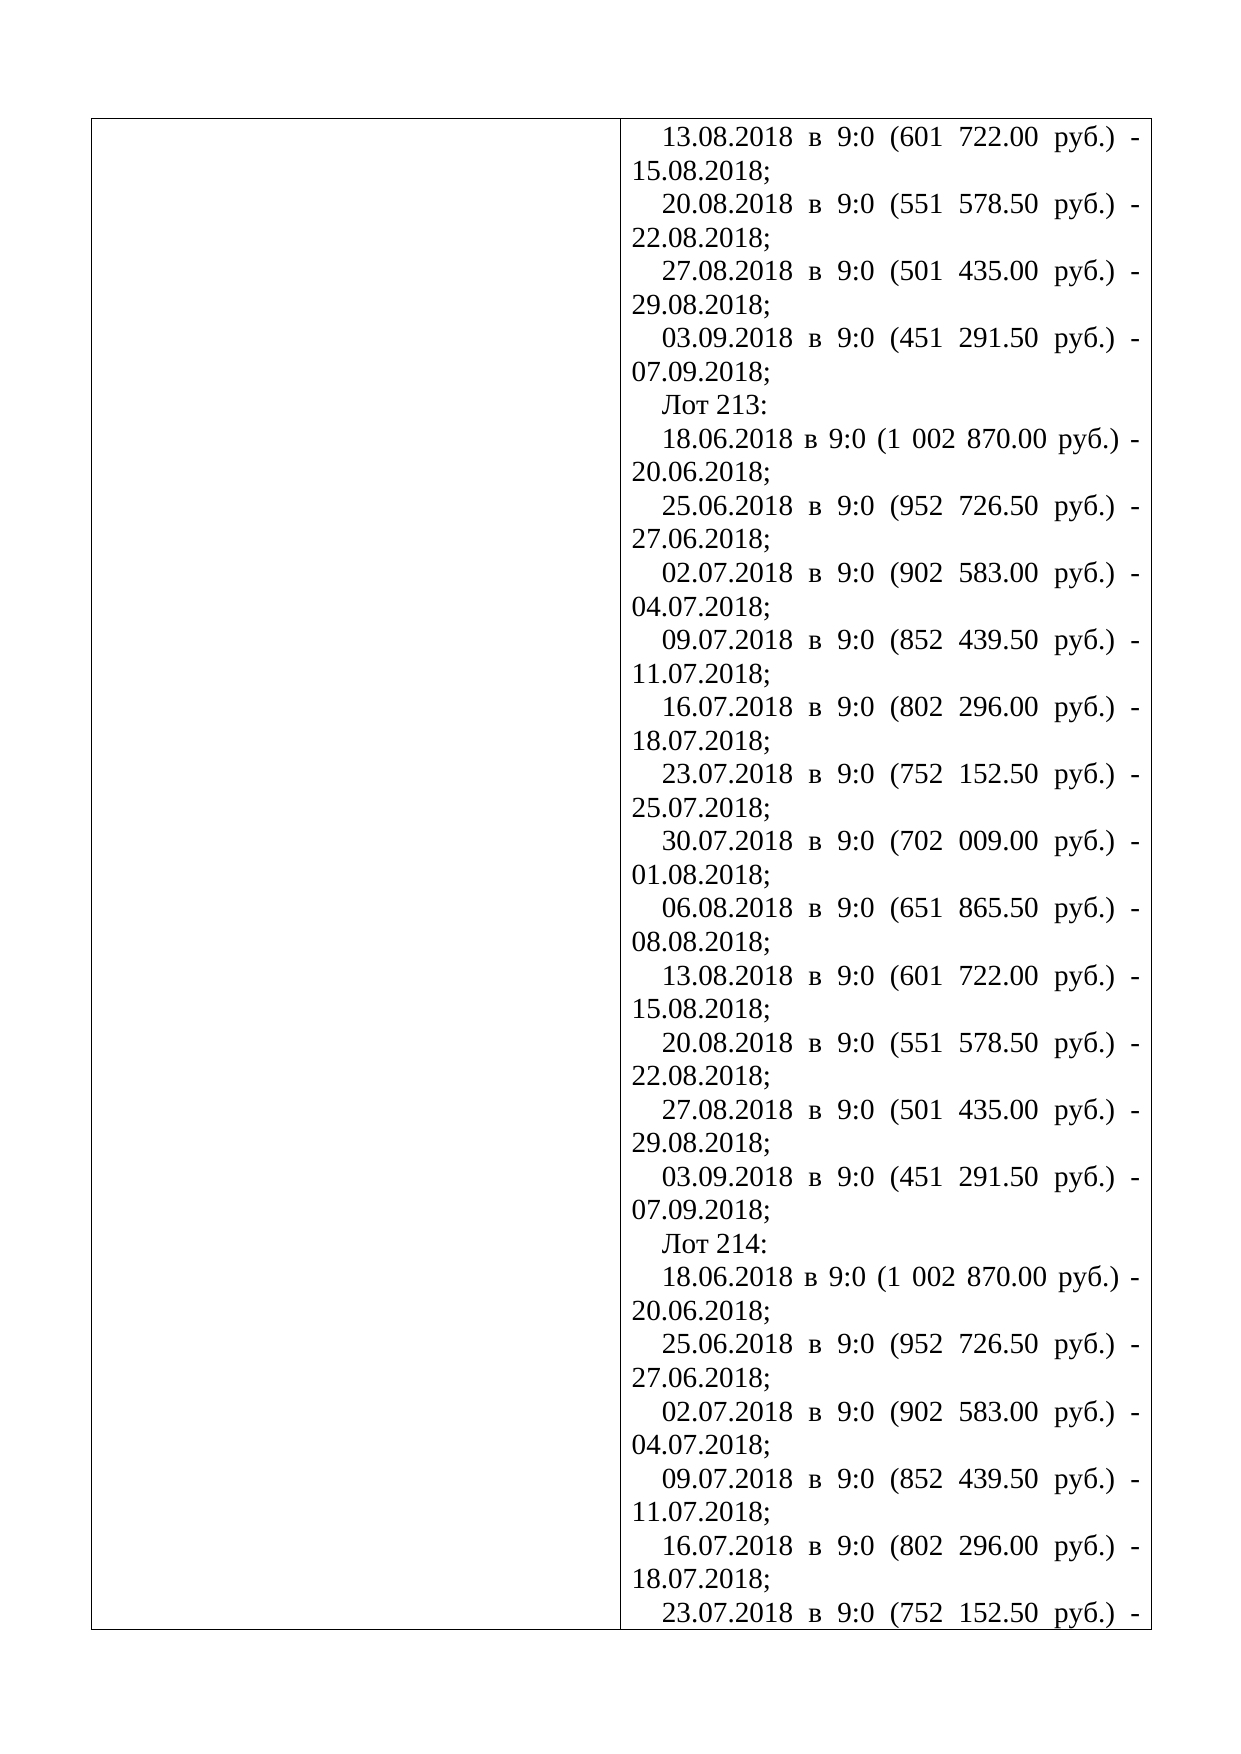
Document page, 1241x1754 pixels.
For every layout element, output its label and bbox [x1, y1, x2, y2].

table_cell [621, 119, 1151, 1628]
table_cell [92, 119, 620, 1628]
